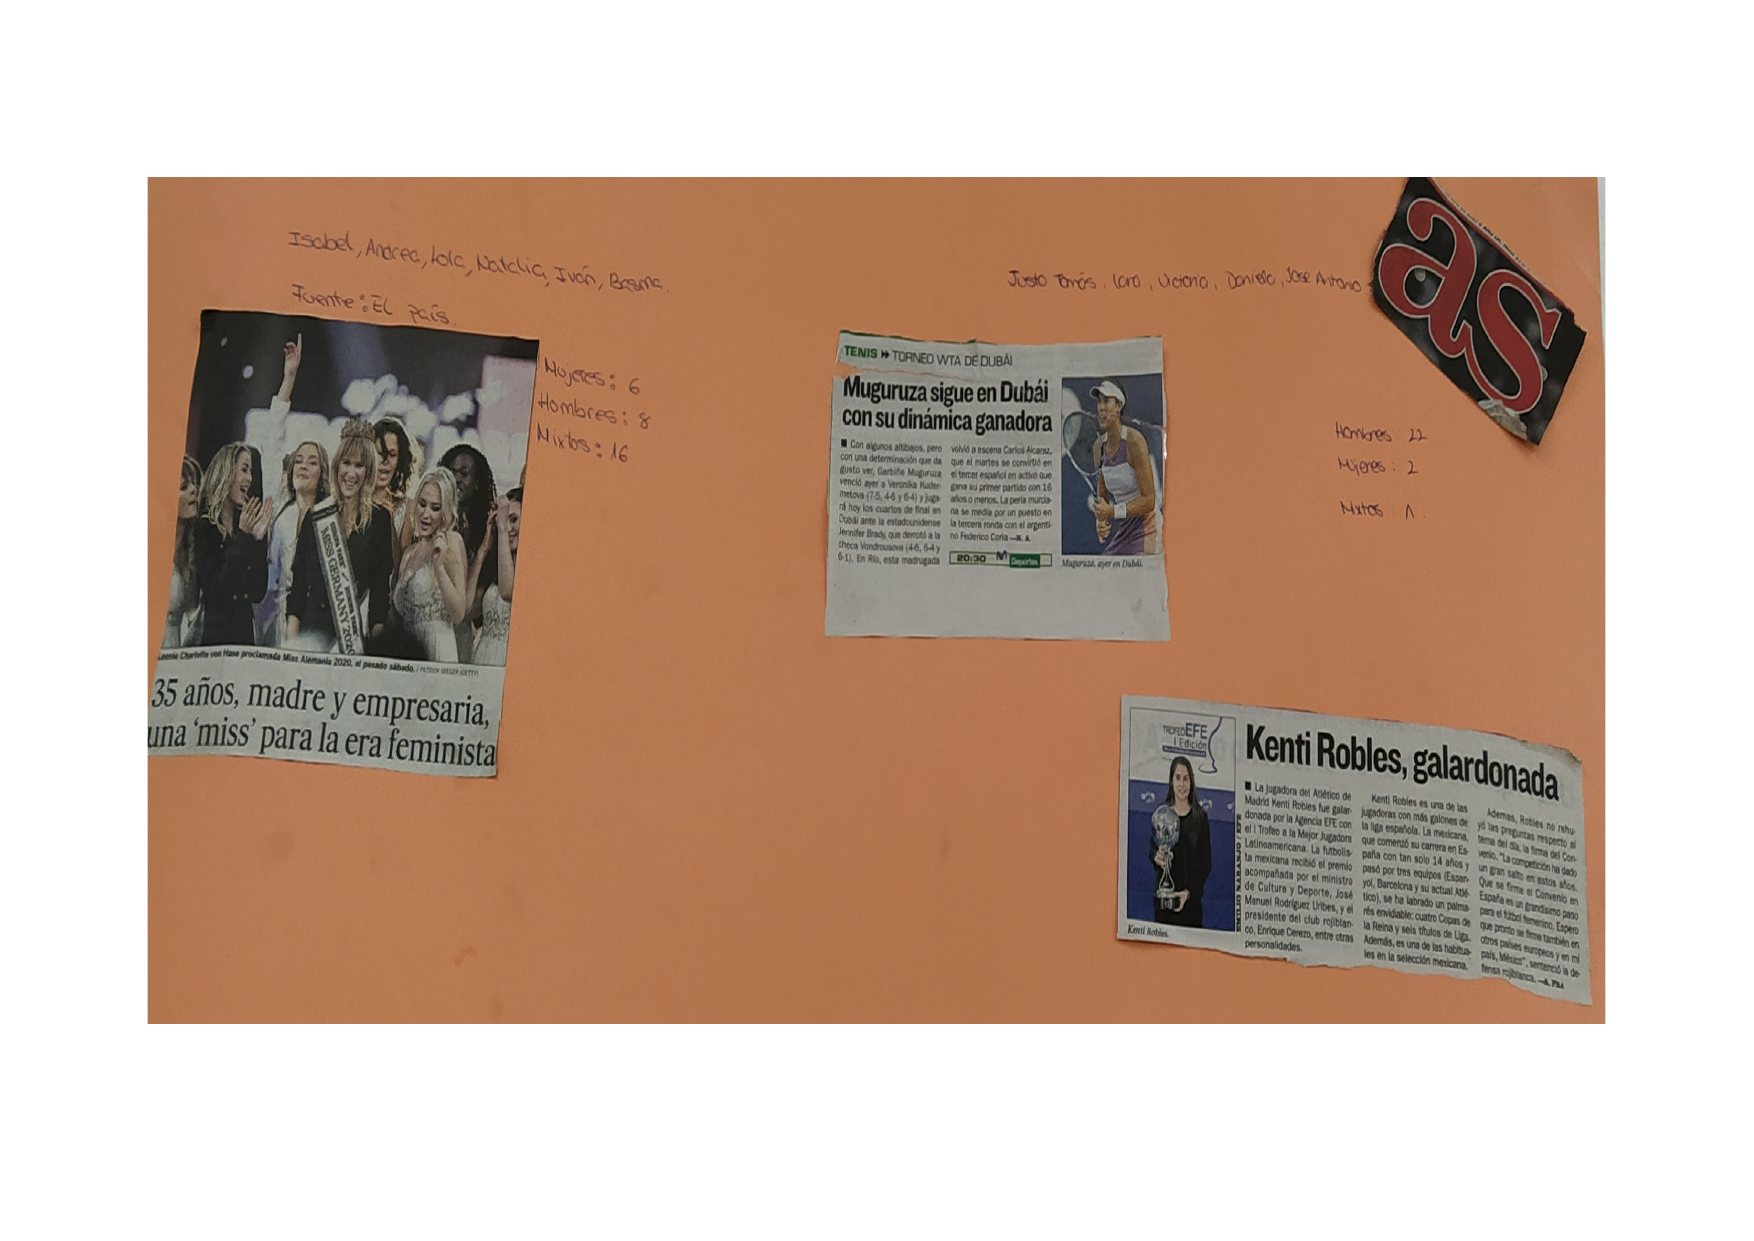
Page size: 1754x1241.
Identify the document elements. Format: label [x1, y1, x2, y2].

picture [147, 177, 1606, 1024]
